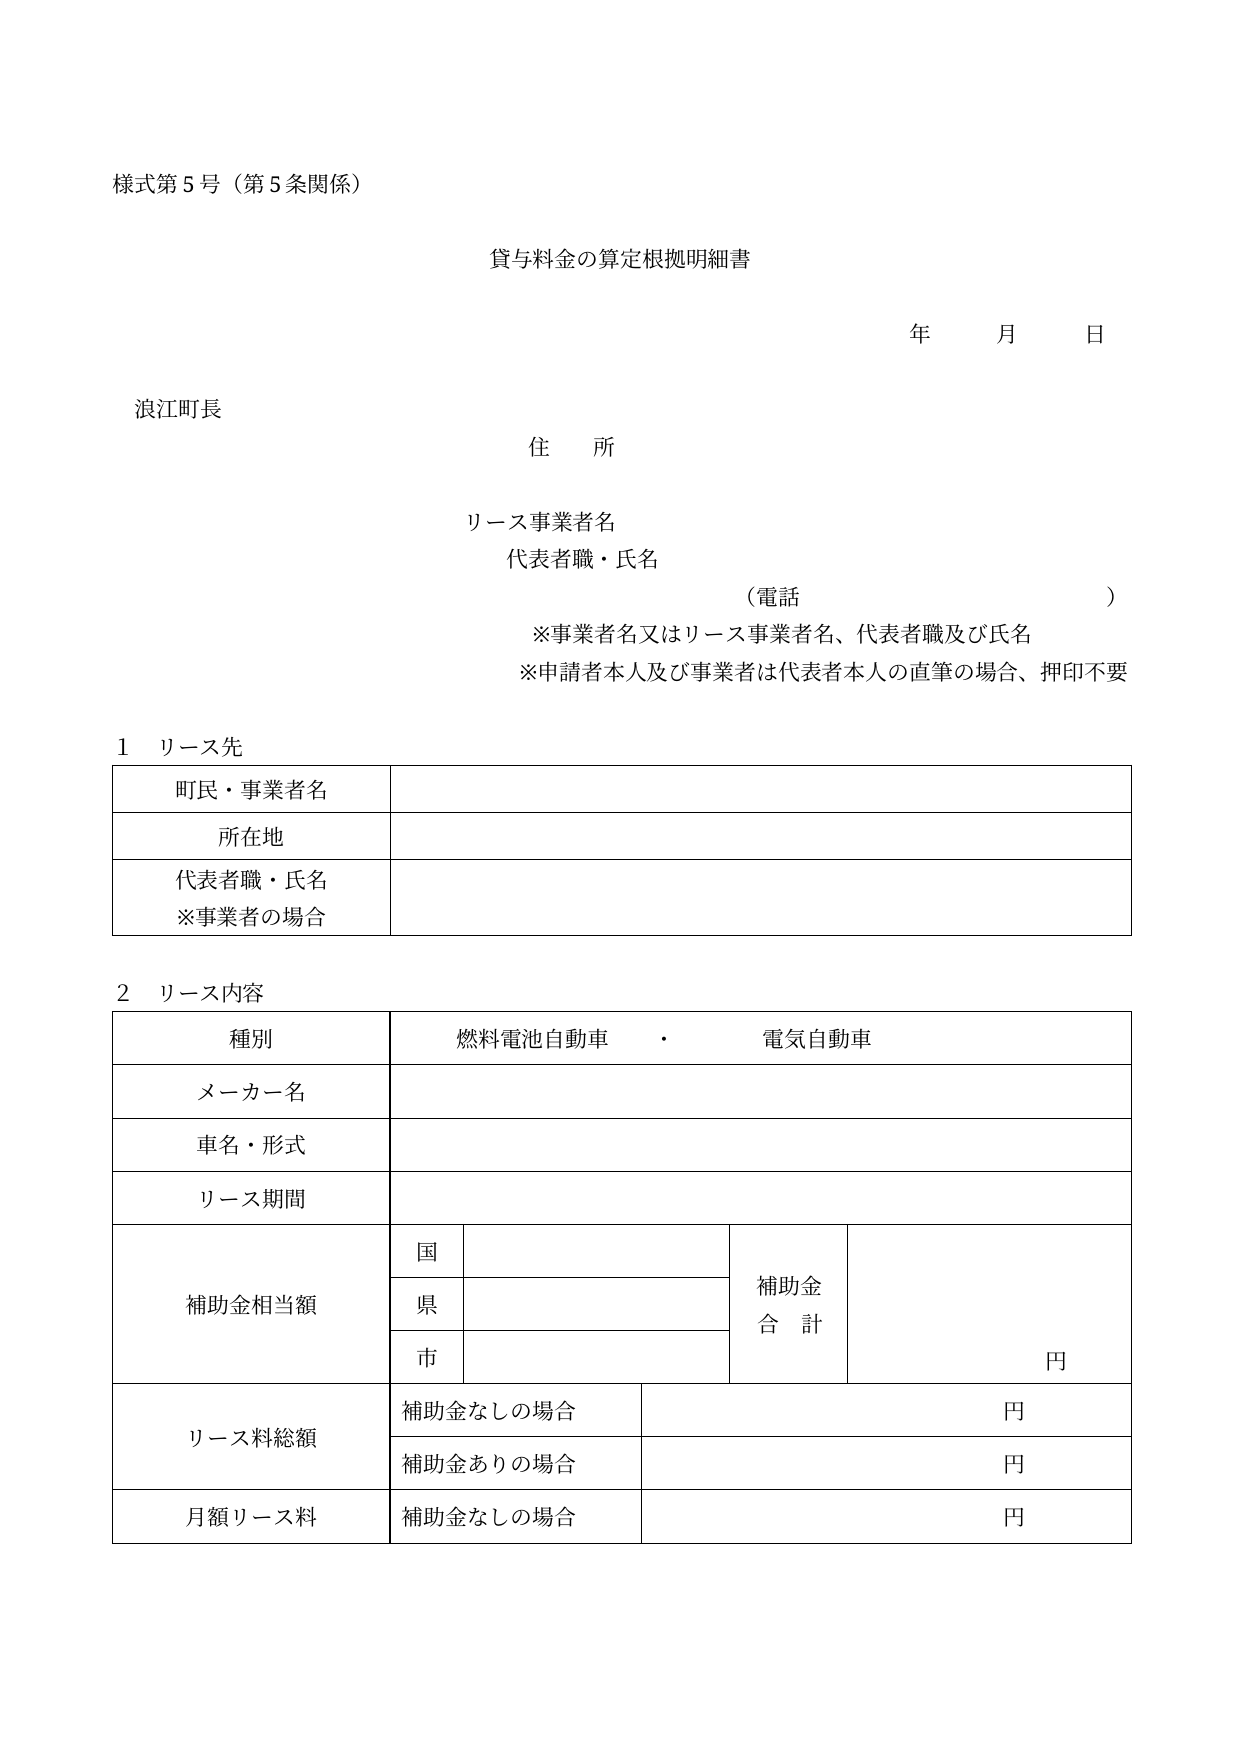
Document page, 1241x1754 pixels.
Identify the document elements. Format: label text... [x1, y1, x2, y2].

text 浪江町長 [112, 389, 1128, 427]
table_cell 車名・形式 [113, 1119, 389, 1171]
text １ リース先 [112, 727, 1128, 764]
text 貸与料金の算定根拠明細書 [112, 239, 1128, 277]
table_cell 補助金ありの場合 [391, 1437, 641, 1489]
table_cell 円 [848, 1225, 1131, 1383]
table_cell 円 [642, 1384, 1131, 1436]
table_cell [391, 1119, 1131, 1171]
table_cell メーカー名 [113, 1065, 389, 1117]
table_cell リース期間 [113, 1172, 389, 1224]
table_cell 円 [642, 1437, 1131, 1489]
table_cell [391, 1065, 1131, 1117]
table_cell [464, 1331, 729, 1383]
text リース事業者名 [112, 502, 1128, 539]
table_cell [391, 813, 1131, 859]
table_cell 補助金なしの場合 [391, 1384, 641, 1436]
table_cell 所在地 [113, 813, 390, 859]
table_cell 補助金相当額 [113, 1225, 389, 1383]
table_cell リース料総額 [113, 1384, 389, 1489]
table_cell 月額リース料 [113, 1490, 389, 1542]
table_header [391, 766, 1131, 812]
text ２ リース内容 [112, 974, 1128, 1011]
text （電話 ） [112, 577, 1128, 614]
table_header 町民・事業者名 [113, 766, 390, 812]
text ※事業者名又はリース事業者名、代表者職及び氏名 [112, 614, 1031, 652]
table_cell 代表者職・氏名 ※事業者の場合 [113, 860, 390, 935]
table_cell 円 [642, 1490, 1131, 1542]
text ※申請者本人及び事業者は代表者本人の直筆の場合、押印不要 [112, 652, 1128, 689]
text 年 月 日 [112, 314, 1106, 352]
text 代表者職・氏名 [112, 539, 1128, 577]
table_cell 県 [391, 1278, 463, 1330]
text 住 所 [112, 427, 1128, 464]
table_cell [464, 1278, 729, 1330]
table_cell [464, 1225, 729, 1277]
table_header 燃料電池自動車 ・ 電気自動車 [391, 1012, 1131, 1064]
text 様式第5号（第5条関係） [112, 164, 1128, 202]
table_cell 国 [391, 1225, 463, 1277]
table_cell [391, 1172, 1131, 1224]
table_cell 補助金 合 計 [730, 1225, 847, 1383]
table_cell 補助金なしの場合 [391, 1490, 641, 1542]
table_cell 市 [391, 1331, 463, 1383]
table_header 種別 [113, 1012, 389, 1064]
table_cell [391, 860, 1131, 935]
